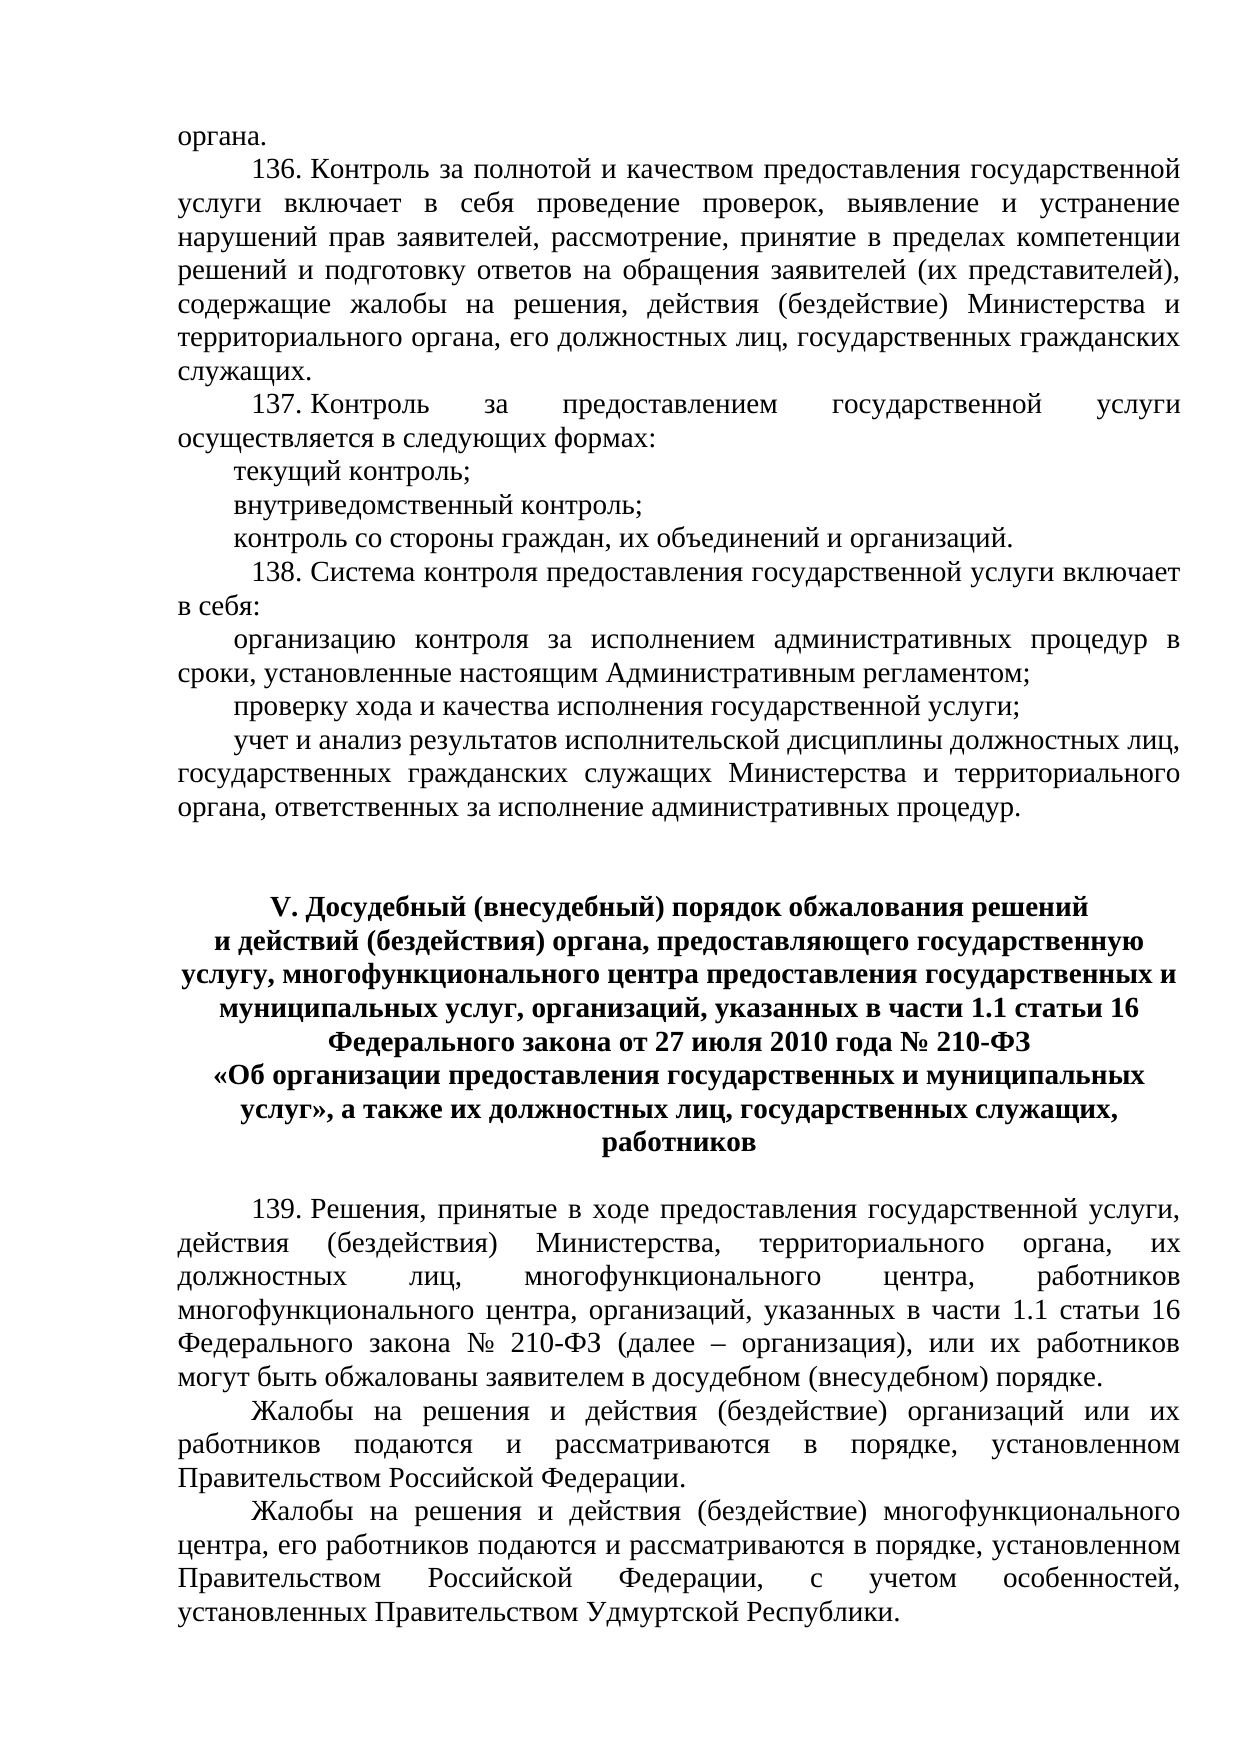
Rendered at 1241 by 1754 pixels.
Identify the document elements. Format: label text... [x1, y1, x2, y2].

text внутриведомственный контроль; [177, 487, 1181, 521]
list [177, 118, 1181, 152]
list Контроль за полнотой и качеством предоставления государственной услуги включает в себя проведение проверок, выявление и устранение нарушений прав заявителей, рассмотрение, принятие в пределах компетенции решений и подготовку ответов на обращения заявителей (их представителей), содержащие жалобы на решения, действия (бездействие) Министерства и территориального органа, его должностных лиц, государственных гражданских служащих. [177, 152, 1181, 386]
text контроль со стороны граждан, их объединений и организаций. [177, 521, 1181, 554]
text организацию контроля за исполнением административных процедур в сроки, установленные настоящим Административным регламентом; [177, 621, 1181, 688]
text Жалобы на решения и действия (бездействие) организаций или их работников подаются и рассматриваются в порядке, установленном Правительством Российской Федерации. [177, 1393, 1181, 1493]
text текущий контроль; [177, 453, 1181, 487]
list Контроль за предоставлением государственной услуги осуществляется в следующих формах: [177, 386, 1181, 453]
text «Об организации предоставления государственных и муниципальных услуг», а также их должностных лиц, государственных служащих, работников [177, 1057, 1181, 1158]
text V. Досудебный (внесудебный) порядок обжалования решений [177, 889, 1181, 923]
text и действий (бездействия) органа, предоставляющего государственную услугу, многофункционального центра предоставления государственных и муниципальных услуг, организаций, указанных в части 1.1 статьи 16 Федерального закона от 27 июля 2010 года № 210-ФЗ [177, 923, 1181, 1057]
text Жалобы на решения и действия (бездействие) многофункционального центра, его работников подаются и рассматриваются в порядке, установленном Правительством Российской Федерации, с учетом особенностей, установленных Правительством Удмуртской Республики. [177, 1493, 1181, 1627]
list Решения, принятые в ходе предоставления государственной услуги, действия (бездействия) Министерства, территориального органа, их должностных лиц, многофункционального центра, работников многофункционального центра, организаций, указанных в части 1.1 статьи 16 Федерального закона № 210-ФЗ (далее – организация), или их работников могут быть обжалованы заявителем в досудебном (внесудебном) порядке. [177, 1191, 1181, 1393]
text учет и анализ результатов исполнительской дисциплины должностных лиц, государственных гражданских служащих Министерства и территориального органа, ответственных за исполнение административных процедур. [177, 722, 1181, 822]
text проверку хода и качества исполнения государственной услуги; [177, 688, 1181, 722]
list Система контроля предоставления государственной услуги включает в себя: [177, 554, 1181, 621]
